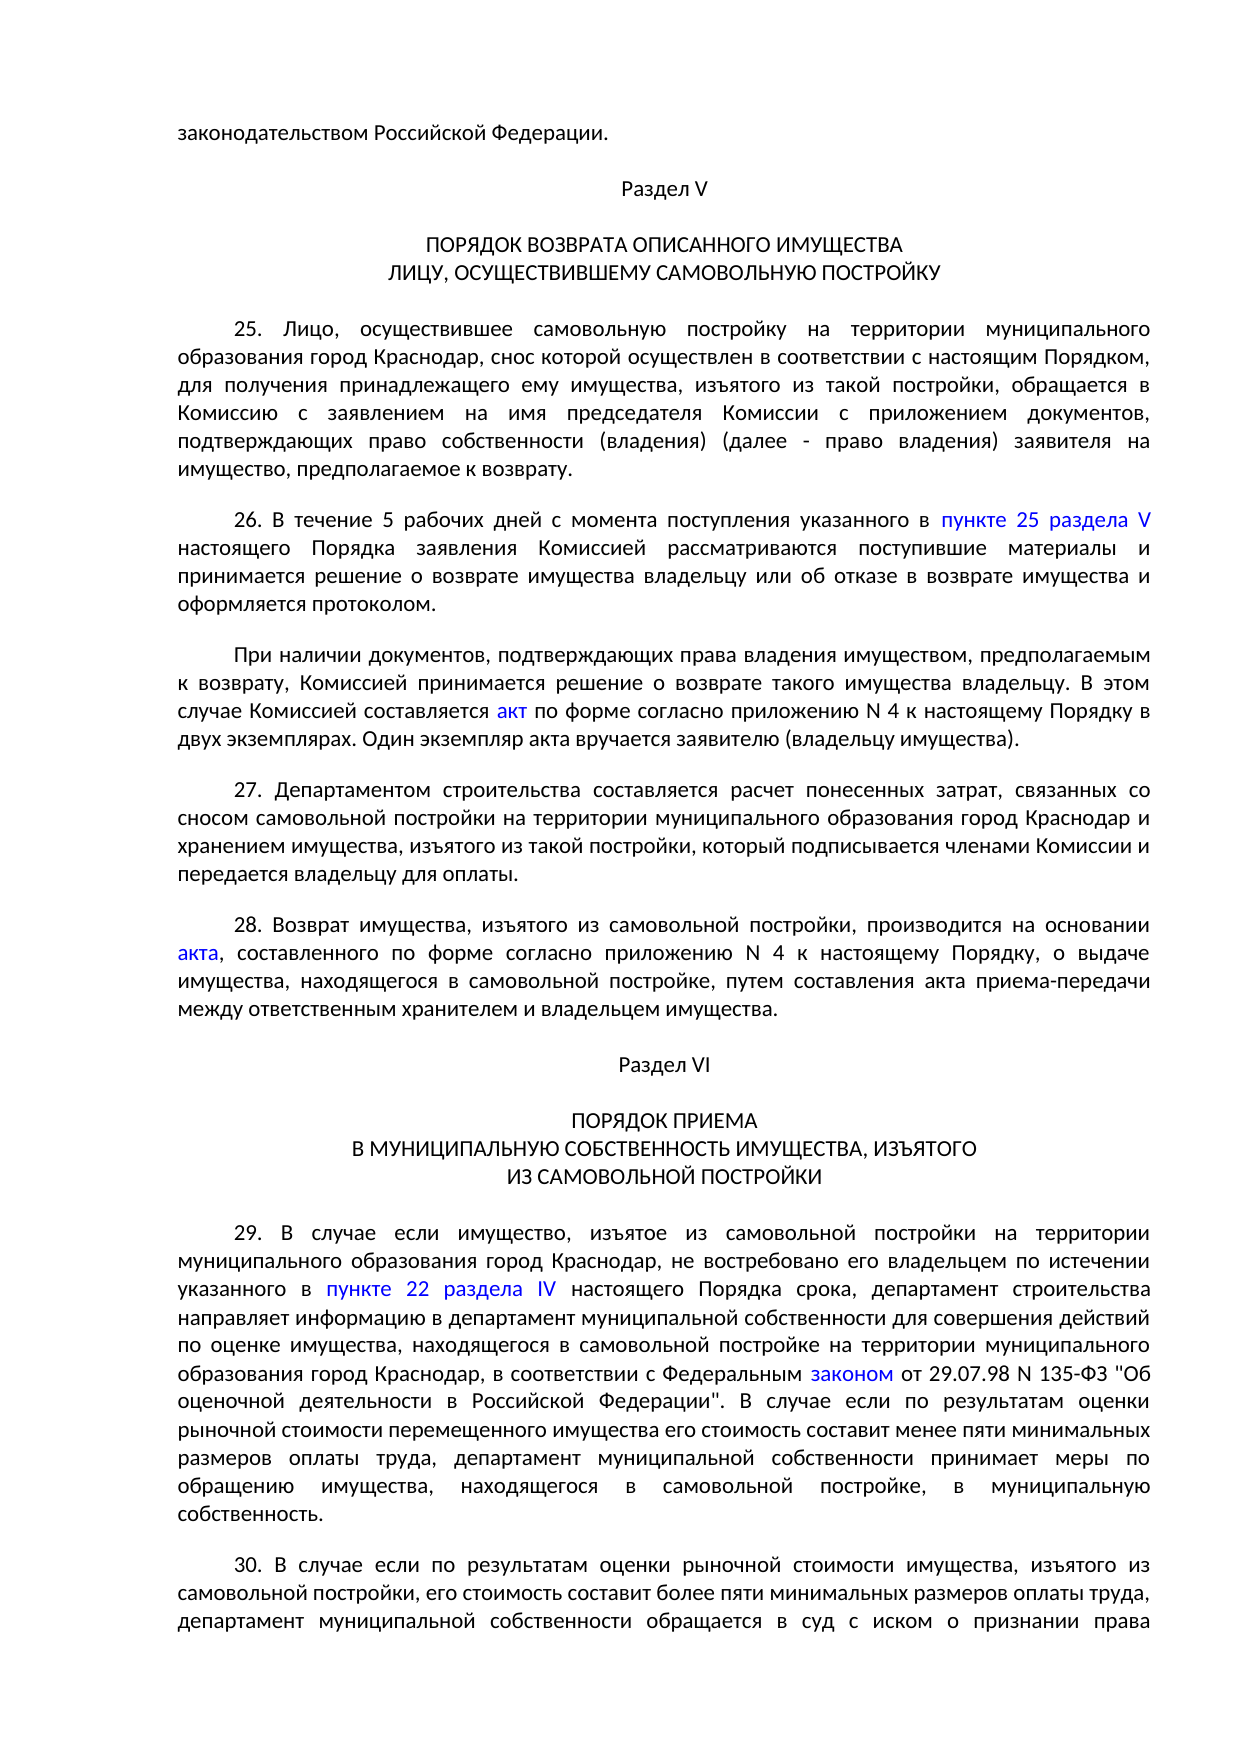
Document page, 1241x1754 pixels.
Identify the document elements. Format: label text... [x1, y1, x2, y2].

text 27. Департаментом строительства составляется расчет понесенных затрат, связанных со сносом самовольной постройки на территории муниципального образования город Краснодар и хранением имущества, изъятого из такой постройки, который подписывается членами Комиссии и передается владельцу для оплаты. [177, 775, 1152, 887]
text 29. В случае если имущество, изъятое из самовольной постройки на территории муниципального образования город Краснодар, не востребовано его владельцем по истечении указанного в пункте 22 раздела IV настоящего Порядка срока, департамент строительства направляет информацию в департамент муниципальной собственности для совершения действий по оценке имущества, находящегося в самовольной постройке на территории муниципального образования город Краснодар, в соответствии с Федеральным законом от 29.07.98 N 135-ФЗ "Об оценочной деятельности в Российской Федерации". В случае если по результатам оценки рыночной стоимости перемещенного имущества его стоимость составит менее пяти минимальных размеров оплаты труда, департамент муниципальной собственности принимает меры по обращению имущества, находящегося в самовольной постройке, в муниципальную собственность. [177, 1218, 1152, 1527]
text ЛИЦУ, ОСУЩЕСТВИВШЕМУ САМОВОЛЬНУЮ ПОСТРОЙКУ [177, 258, 1152, 286]
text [177, 118, 1152, 146]
text ПОРЯДОК ПРИЕМА [177, 1106, 1152, 1134]
text ПОРЯДОК ВОЗВРАТА ОПИСАННОГО ИМУЩЕСТВА [177, 230, 1152, 258]
text Раздел VI [177, 1050, 1152, 1078]
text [177, 1550, 1152, 1634]
text 26. В течение 5 рабочих дней с момента поступления указанного в пункте 25 раздела V настоящего Порядка заявления Комиссией рассматриваются поступившие материалы и принимается решение о возврате имущества владельцу или об отказе в возврате имущества и оформляется протоколом. [177, 505, 1152, 617]
text 28. Возврат имущества, изъятого из самовольной постройки, производится на основании акта, составленного по форме согласно приложению N 4 к настоящему Порядку, о выдаче имущества, находящегося в самовольной постройке, путем составления акта приема-передачи между ответственным хранителем и владельцем имущества. [177, 910, 1152, 1022]
text При наличии документов, подтверждающих права владения имуществом, предполагаемым к возврату, Комиссией принимается решение о возврате такого имущества владельцу. В этом случае Комиссией составляется акт по форме согласно приложению N 4 к настоящему Порядку в двух экземплярах. Один экземпляр акта вручается заявителю (владельцу имущества). [177, 640, 1152, 752]
text Раздел V [177, 174, 1152, 202]
text В МУНИЦИПАЛЬНУЮ СОБСТВЕННОСТЬ ИМУЩЕСТВА, ИЗЪЯТОГО [177, 1134, 1152, 1162]
text 25. Лицо, осуществившее самовольную постройку на территории муниципального образования город Краснодар, снос которой осуществлен в соответствии с настоящим Порядком, для получения принадлежащего ему имущества, изъятого из такой постройки, обращается в Комиссию с заявлением на имя председателя Комиссии с приложением документов, подтверждающих право собственности (владения) (далее - право владения) заявителя на имущество, предполагаемое к возврату. [177, 314, 1152, 482]
text ИЗ САМОВОЛЬНОЙ ПОСТРОЙКИ [177, 1162, 1152, 1191]
